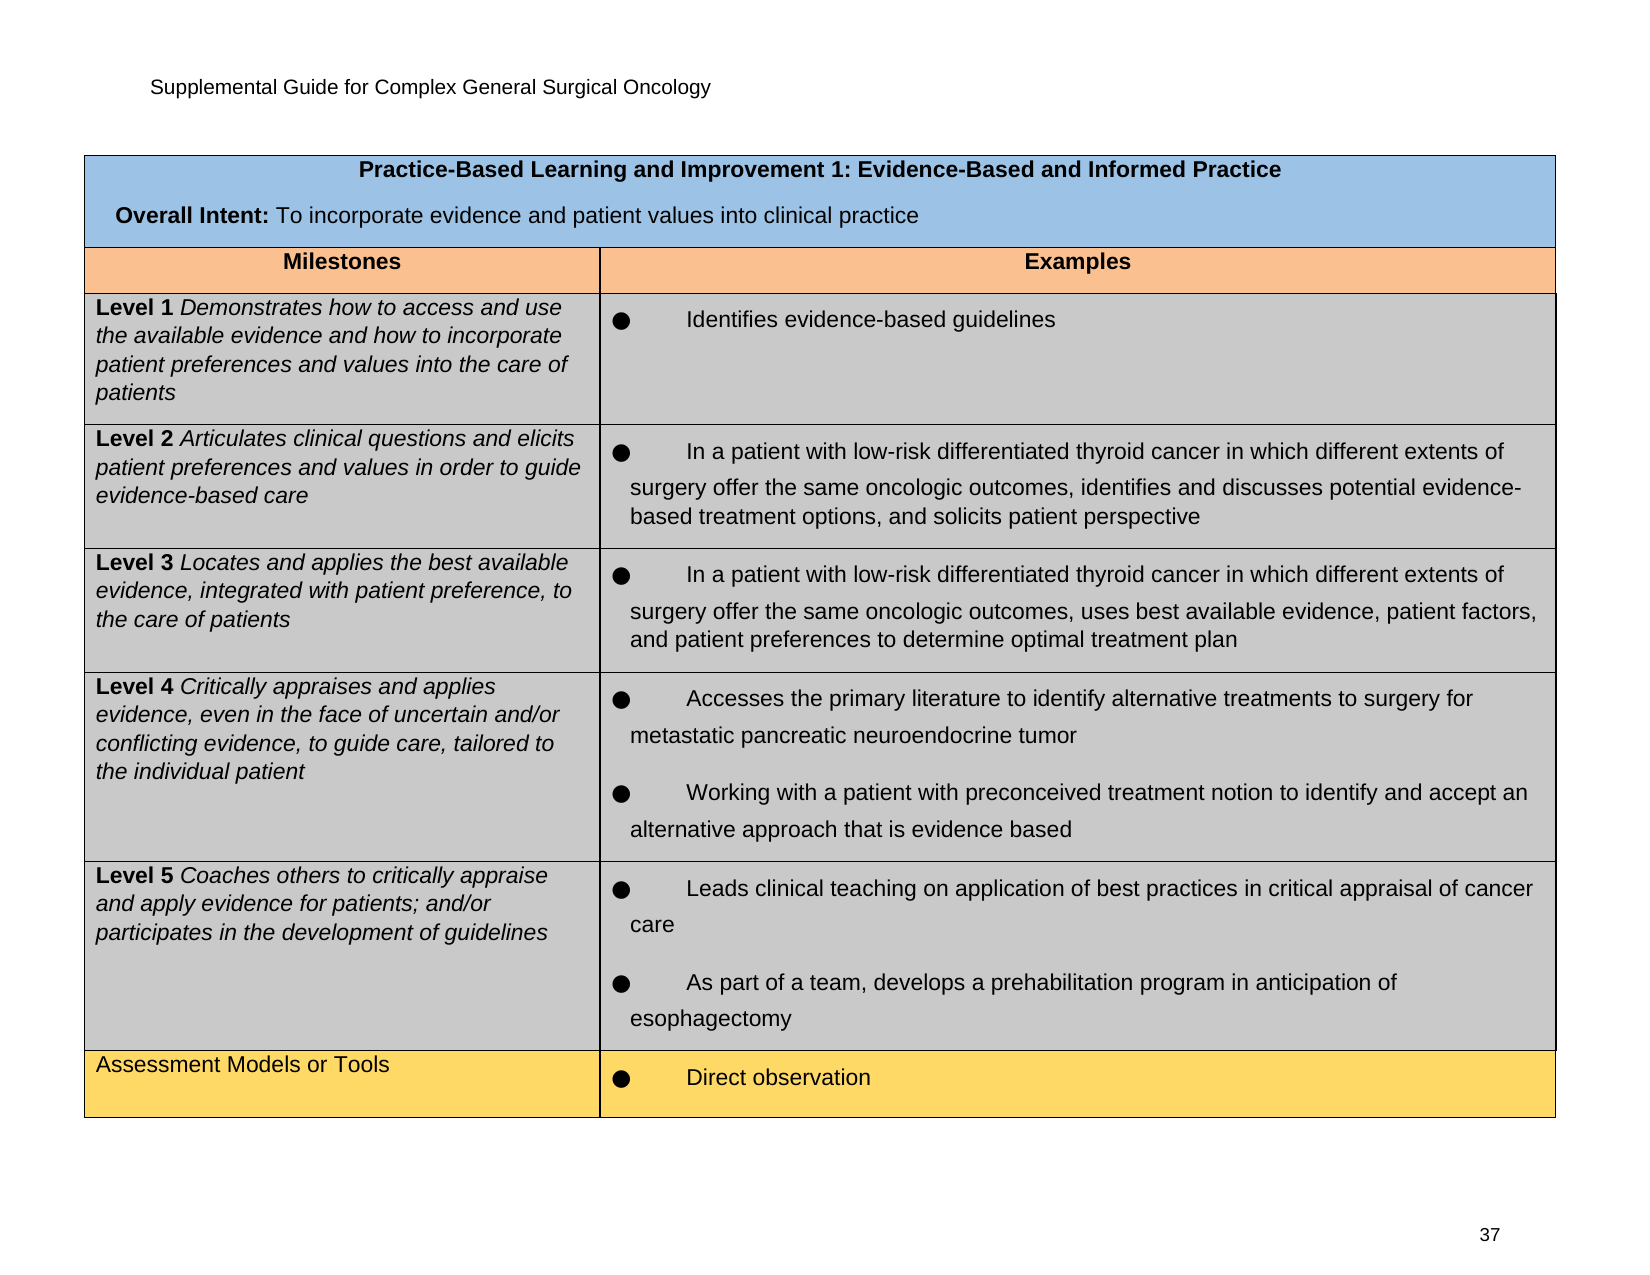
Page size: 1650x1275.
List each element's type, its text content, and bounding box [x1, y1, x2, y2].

table_header Practice-Based Learning and Improvement 1: Evidence-Based and Informed Practice Overall Intent: To incorporate evidence and patient values into clinical practice [85, 156, 1555, 247]
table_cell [601, 1051, 1555, 1117]
table_cell Level 3 Locates and applies the best available evidence, integrated with patient preference, to the care of patients [85, 549, 599, 672]
table_cell Level 1 Demonstrates how to access and use the available evidence and how to incorporate patient preferences and values into the care of patients [85, 294, 599, 424]
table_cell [85, 1051, 599, 1117]
table_cell Level 4 Critically appraises and applies evidence, even in the face of uncertain and/or conflicting evidence, to guide care, tailored to the individual patient [85, 673, 599, 861]
table_cell Accesses the primary literature to identify alternative treatments to surgery for metastatic pancreatic neuroendocrine tumor Working with a patient with preconceived treatment notion to identify and accept an alternative approach that is evidence based [601, 673, 1555, 861]
table_cell Milestones [85, 248, 599, 293]
table_cell In a patient with low-risk differentiated thyroid cancer in which different extents of surgery offer the same oncologic outcomes, identifies and discusses potential evidence-based treatment options, and solicits patient perspective [601, 425, 1555, 548]
table_cell Level 5 Coaches others to critically appraise and apply evidence for patients; and/or participates in the development of guidelines [85, 862, 599, 1050]
table_cell Leads clinical teaching on application of best practices in critical appraisal of cancer care As part of a team, develops a prehabilitation program in anticipation of esophagectomy [601, 862, 1555, 1050]
table_cell Level 2 Articulates clinical questions and elicits patient preferences and values in order to guide evidence-based care [85, 425, 599, 548]
table_cell In a patient with low-risk differentiated thyroid cancer in which different extents of surgery offer the same oncologic outcomes, uses best available evidence, patient factors, and patient preferences to determine optimal treatment plan [601, 549, 1555, 672]
table_cell Examples [601, 248, 1555, 293]
table_cell Identifies evidence-based guidelines [601, 294, 1555, 424]
